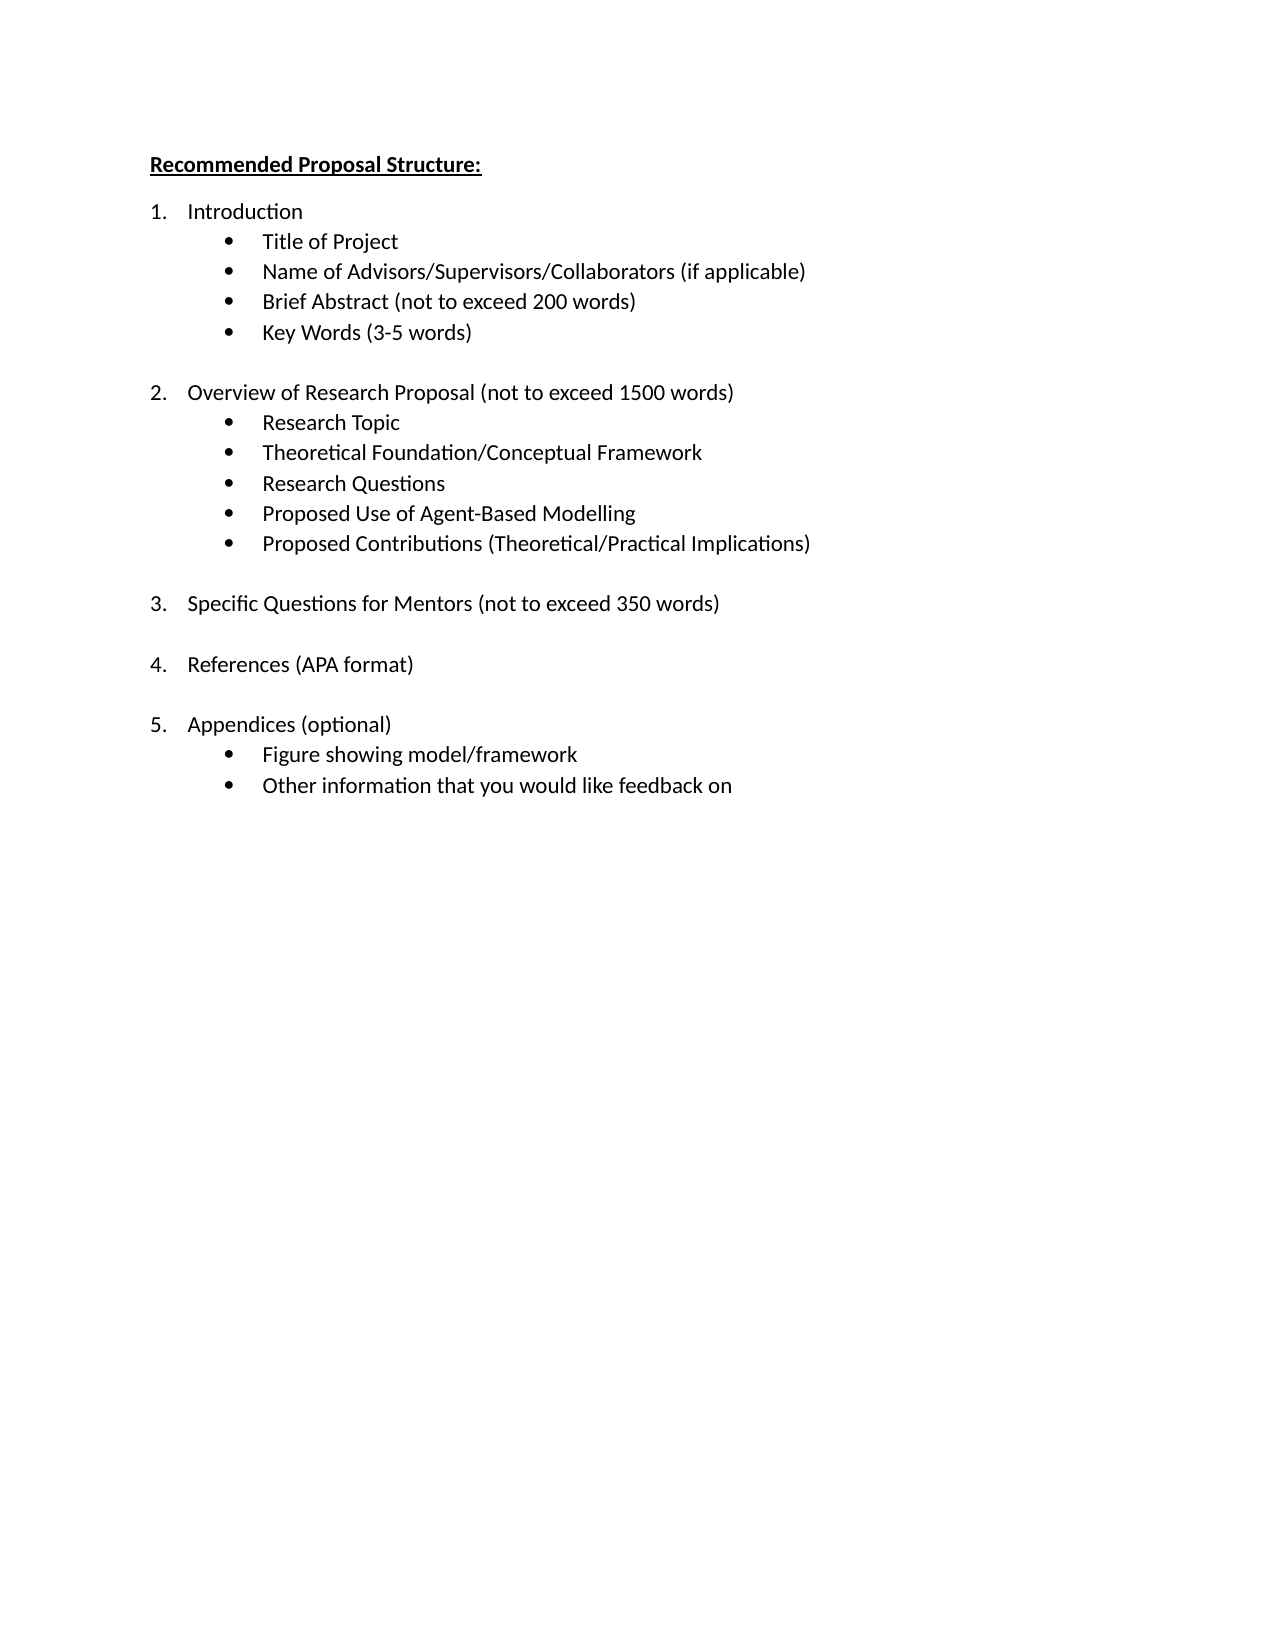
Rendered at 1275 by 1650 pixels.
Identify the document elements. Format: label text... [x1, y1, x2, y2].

list Proposed Use of Agent-Based Modelling [225, 499, 1125, 527]
text Recommended Proposal Structure: [150, 150, 1125, 178]
list Research Questions [225, 469, 1125, 497]
list Proposed Contributions (Theoretical/Practical Implications) [225, 529, 1125, 587]
list Introduction [150, 197, 1125, 225]
list Specific Questions for Mentors (not to exceed 350 words) [150, 589, 1125, 648]
list Brief Abstract (not to exceed 200 words) [225, 287, 1125, 316]
list Other information that you would like feedback on [225, 771, 1125, 799]
list Theoretical Foundation/Conceptual Framework [225, 438, 1125, 467]
list Figure showing model/framework [225, 741, 1125, 769]
list References (APA format) [150, 650, 1125, 708]
list Key Words (3-5 words) [225, 318, 1125, 346]
list Name of Advisors/Supervisors/Collaborators (if applicable) [225, 257, 1125, 285]
list Overview of Research Proposal (not to exceed 1500 words) [150, 378, 1125, 406]
list Research Topic [225, 408, 1125, 436]
list Appendices (optional) [150, 710, 1125, 738]
list Title of Project [225, 227, 1125, 255]
